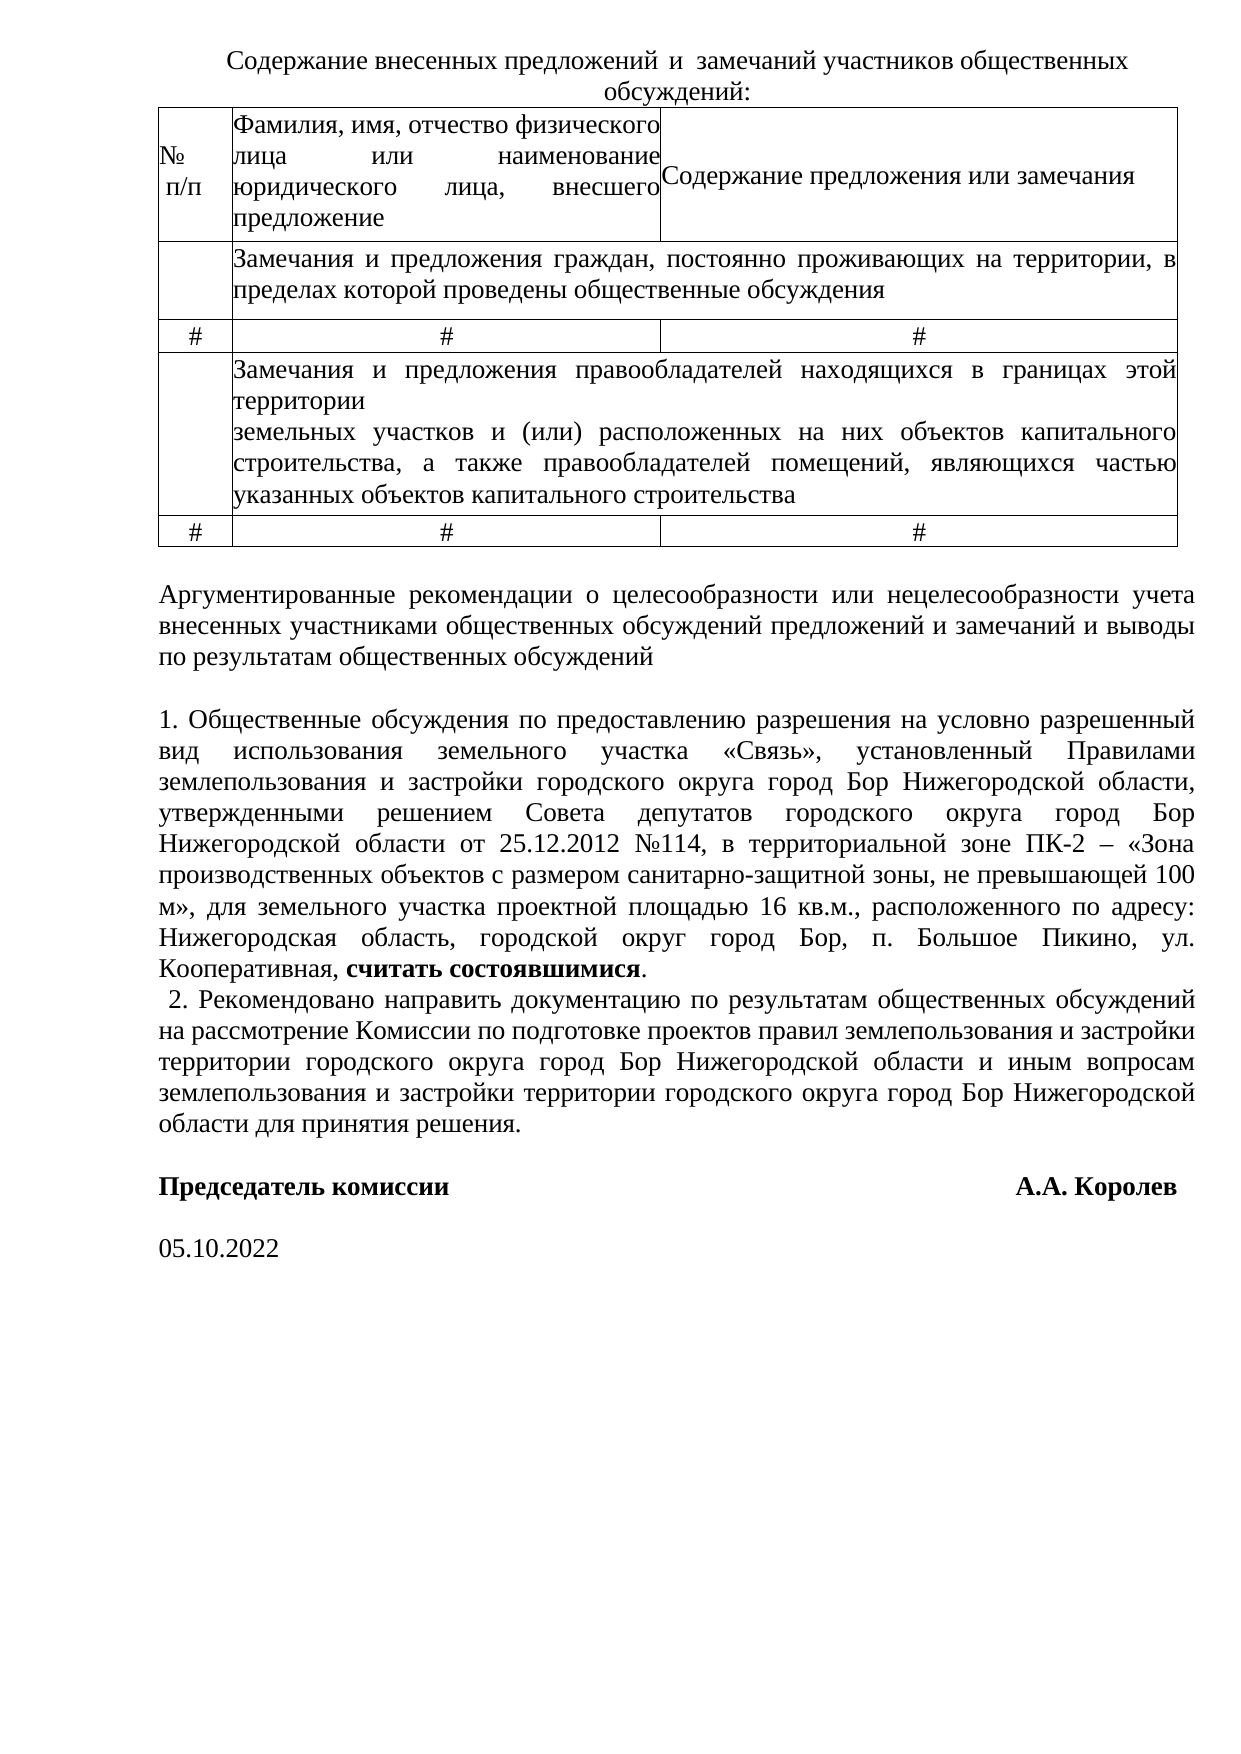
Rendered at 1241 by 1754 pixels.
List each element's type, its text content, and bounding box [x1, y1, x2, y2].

text 2. Рекомендовано направить документацию по результатам общественных обсуждений на рассмотрение Комиссии по подготовке проектов правил землепользования и застройки территории городского округа город Бор Нижегородской области и иным вопросам землепользования и застройки территории городского округа город Бор Нижегородской области для принятия решения. [158, 983, 1196, 1139]
table_cell # [661, 516, 1177, 546]
table_header Фамилия, имя, отчество физического лица или наименование юридического лица, внесшего предложение [233, 108, 660, 241]
table_cell Замечания и предложения граждан, постоянно проживающих на территории, в пределах которой проведены общественные обсуждения [233, 242, 1177, 319]
table_cell # [233, 516, 660, 546]
table_cell # [661, 320, 1177, 352]
table_cell Замечания и предложения правообладателей находящихся в границах этой территории земельных участков и (или) расположенных на них объектов капитального строительства, а также правообладателей помещений, являющихся частью указанных объектов капитального строительства [233, 353, 1177, 514]
text Содержание внесенных предложений и замечаний участников общественных обсуждений: [158, 44, 1196, 107]
text Аргументированные рекомендации о целесообразности или нецелесообразности учета внесенных участниками общественных обсуждений предложений и замечаний и выводы по результатам общественных обсуждений [158, 578, 1196, 672]
table_header № п/п [159, 108, 232, 241]
text Председатель комиссии А.А. Королев [158, 1170, 1196, 1201]
table_header Содержание предложения или замечания [661, 108, 1177, 241]
table_cell [159, 353, 232, 514]
text 1. Общественные обсуждения по предоставлению разрешения на условно разрешенный вид использования земельного участка «Связь», установленный Правилами землепользования и застройки городского округа город Бор Нижегородской области, утвержденными решением Совета депутатов городского округа город Бор Нижегородской области от 25.12.2012 №114, в территориальной зоне ПК-2 – «Зона производственных объектов с размером санитарно-защитной зоны, не превышающей », для земельного участка проектной площадью 16 кв.м., расположенного по адресу: Нижегородская область, городской округ город Бор, п. Большое Пикино, ул. Кооперативная, считать состоявшимися. [158, 703, 1196, 983]
text 05.10.2022 [158, 1232, 1196, 1263]
table_cell [159, 242, 232, 319]
table_cell # [233, 320, 660, 352]
table_cell # [159, 320, 232, 352]
table_cell # [159, 516, 232, 546]
